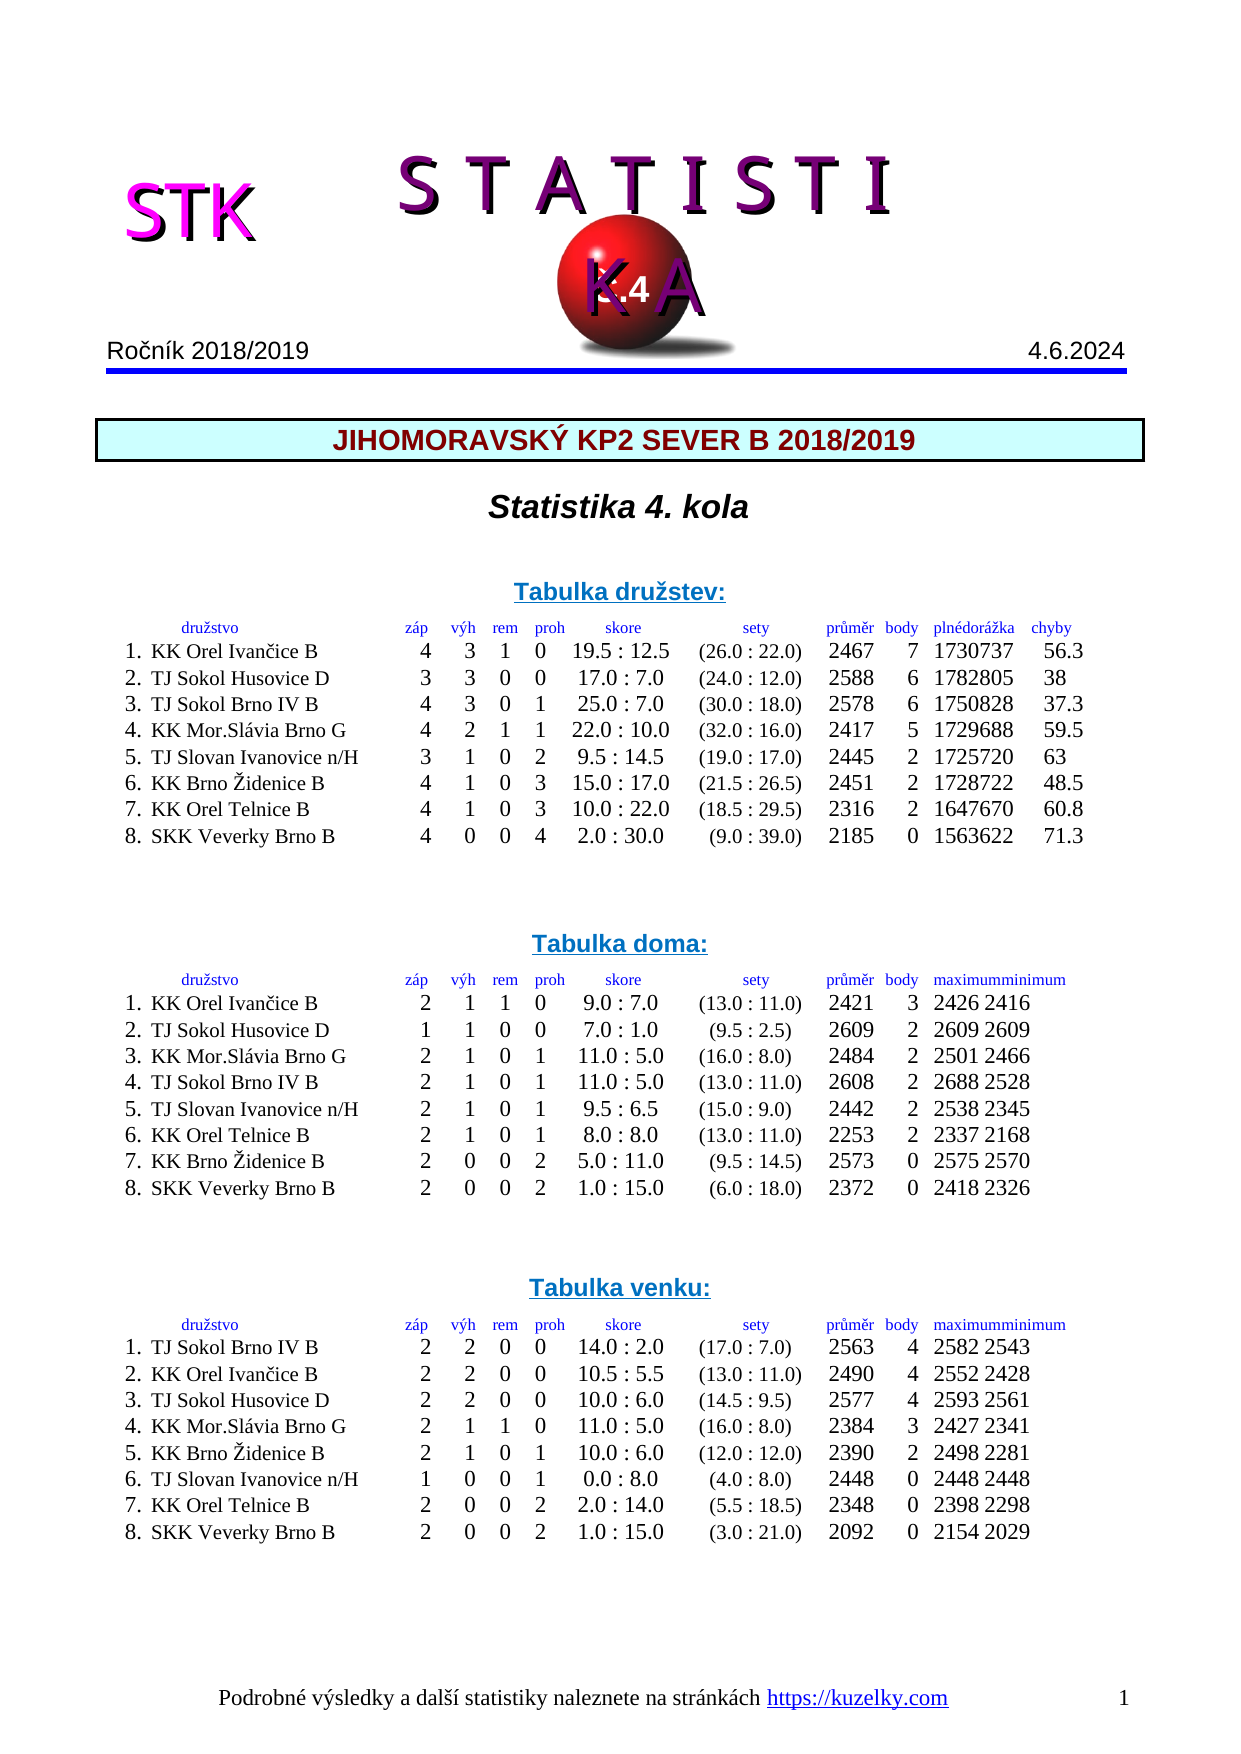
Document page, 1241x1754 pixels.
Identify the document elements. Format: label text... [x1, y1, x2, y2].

text 2. KK Orel Ivančice B 2 2 0 0 10.5 : 5.5 (13.0 : 11.0) 2490 4 2552 2428 [106, 1360, 1134, 1386]
text 5. TJ Slovan Ivanovice n/H 3 1 0 2 9.5 : 14.5 (19.0 : 17.0) 2445 2 1725 720 63 [106, 743, 1134, 769]
text 6. TJ Slovan Ivanovice n/H 1 0 0 1 0.0 : 8.0 (4.0 : 8.0) 2448 0 2448 2448 [106, 1465, 1134, 1492]
subtitle Jihomoravský KP2 sever B 2018/2019 [98, 421, 1142, 459]
text 3. KK Mor.Slávia Brno G 2 1 0 1 11.0 : 5.0 (16.0 : 8.0) 2484 2 2501 2466 [106, 1042, 1134, 1068]
text Č.4 [106, 267, 587, 310]
text družstvo záp výh rem proh skore sety průměr body maximum minimum [106, 1314, 1134, 1333]
text 3. TJ Sokol Brno IV B 4 3 0 1 25.0 : 7.0 (30.0 : 18.0) 2578 6 1750 828 37.3 [106, 690, 1134, 716]
text 2. TJ Sokol Husovice D 3 3 0 0 17.0 : 7.0 (24.0 : 12.0) 2588 6 1782 805 38 [106, 664, 1134, 690]
text 7. KK Brno Židenice B 2 0 0 2 5.0 : 11.0 (9.5 : 14.5) 2573 0 2575 2570 [106, 1147, 1134, 1174]
text 1. KK Orel Ivančice B 2 1 1 0 9.0 : 7.0 (13.0 : 11.0) 2421 3 2426 2416 [106, 989, 1134, 1016]
text 3. TJ Sokol Husovice D 2 2 0 0 10.0 : 6.0 (14.5 : 9.5) 2577 4 2593 2561 [106, 1386, 1134, 1412]
text družstvo záp výh rem proh skore sety průměr body maximum minimum [106, 970, 1134, 989]
text 1. KK Orel Ivančice B 4 3 1 0 19.5 : 12.5 (26.0 : 22.0) 2467 7 1730 737 56.3 [106, 637, 1134, 664]
text Č.4 [687, 267, 1134, 310]
text 7. KK Orel Telnice B 4 1 0 3 10.0 : 22.0 (18.5 : 29.5) 2316 2 1647 670 60.8 [106, 796, 1134, 822]
text družstvo záp výh rem proh skore sety průměr body plné dorážka chyby [106, 618, 1134, 637]
text Tabulka družstev: [94, 577, 1145, 606]
text Tabulka doma: [94, 929, 1145, 958]
text 8. SKK Veverky Brno B 2 0 0 2 1.0 : 15.0 (6.0 : 18.0) 2372 0 2418 2326 [106, 1174, 1134, 1200]
text Č.4 [609, 267, 671, 310]
text 2. TJ Sokol Husovice D 1 1 0 0 7.0 : 1.0 (9.5 : 2.5) 2609 2 2609 2609 [106, 1016, 1134, 1042]
text 5. TJ Slovan Ivanovice n/H 2 1 0 1 9.5 : 6.5 (15.0 : 9.0) 2442 2 2538 2345 [106, 1095, 1134, 1121]
text Tabulka venku: [94, 1273, 1145, 1302]
text 6. KK Orel Telnice B 2 1 0 1 8.0 : 8.0 (13.0 : 11.0) 2253 2 2337 2168 [106, 1121, 1134, 1147]
text 4. TJ Sokol Brno IV B 2 1 0 1 11.0 : 5.0 (13.0 : 11.0) 2608 2 2688 2528 [106, 1068, 1134, 1095]
text 5. KK Brno Židenice B 2 1 0 1 10.0 : 6.0 (12.0 : 12.0) 2390 2 2498 2281 [106, 1439, 1134, 1465]
text 8. SKK Veverky Brno B 4 0 0 4 2.0 : 30.0 (9.0 : 39.0) 2185 0 1563 622 71.3 [106, 822, 1134, 848]
text 4. KK Mor.Slávia Brno G 2 1 1 0 11.0 : 5.0 (16.0 : 8.0) 2384 3 2427 2341 [106, 1412, 1134, 1439]
text 1. TJ Sokol Brno IV B 2 2 0 0 14.0 : 2.0 (17.0 : 7.0) 2563 4 2582 2543 [106, 1333, 1134, 1360]
text Statistika 4. kola [106, 487, 1134, 526]
text 4. KK Mor.Slávia Brno G 4 2 1 1 22.0 : 10.0 (32.0 : 16.0) 2417 5 1729 688 59.5 [106, 716, 1134, 743]
text 7. KK Orel Telnice B 2 0 0 2 2.0 : 14.0 (5.5 : 18.5) 2348 0 2398 2298 [106, 1492, 1134, 1518]
text 8. SKK Veverky Brno B 2 0 0 2 1.0 : 15.0 (3.0 : 21.0) 2092 0 2154 2029 [106, 1518, 1134, 1544]
text Ročník 2018/2019 4.6.2024 [106, 336, 1134, 365]
text 6. KK Brno Židenice B 4 1 0 3 15.0 : 17.0 (21.5 : 26.5) 2451 2 1728 722 48.5 [106, 769, 1134, 796]
